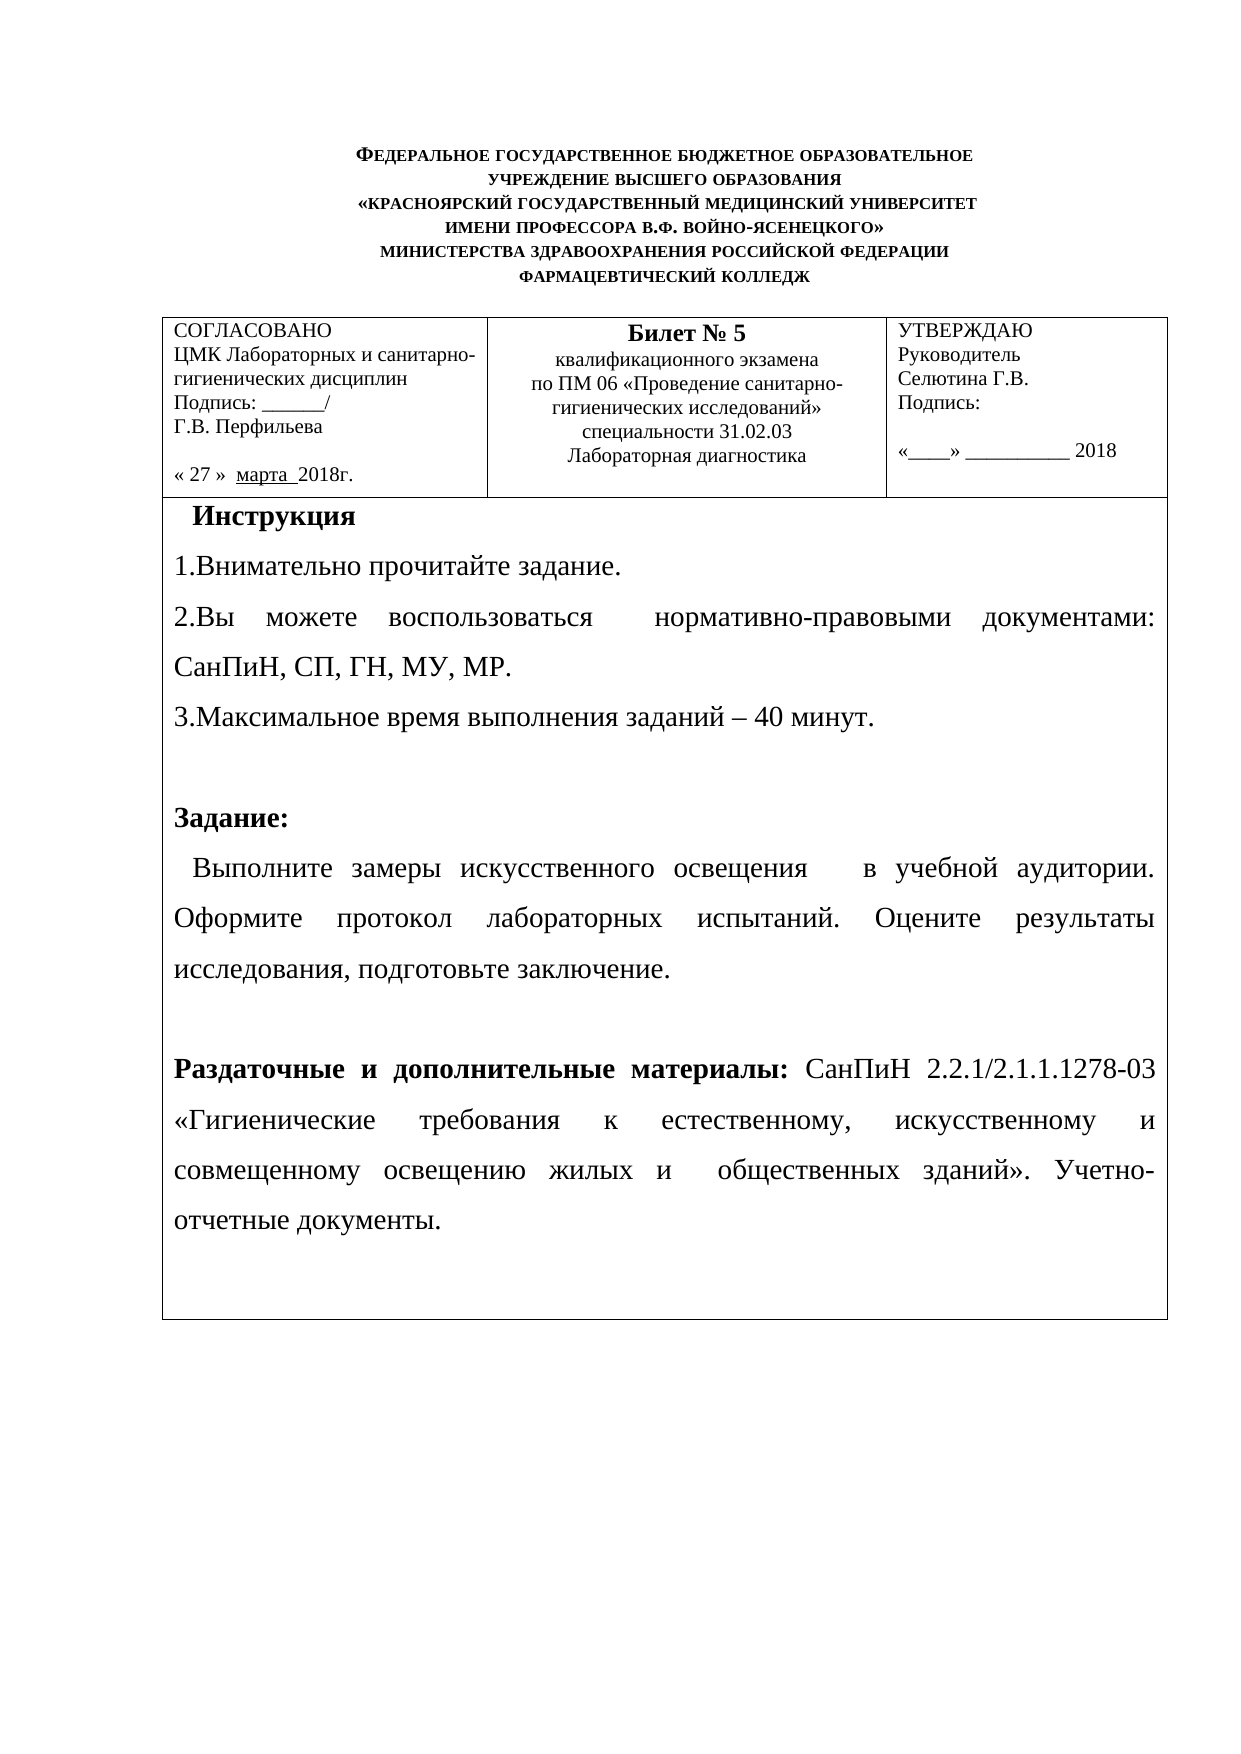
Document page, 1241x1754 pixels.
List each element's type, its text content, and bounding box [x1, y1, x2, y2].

text учреждение высшего образования [177, 166, 1152, 190]
text «красноярский государственный медицинский университет [177, 190, 1152, 214]
text министерства здравоохранения российской федерации [177, 238, 1152, 262]
text фармацевтический колледж [177, 262, 1152, 287]
table_header УТВЕРЖДАЮ Руководитель Селютина Г.В. Подпись: «____» __________ 2018 [887, 318, 1167, 497]
text имени профессора в.ф. войно-ясенецкого» [177, 214, 1152, 238]
table_header СОГЛАСОВАНО ЦМК Лабораторных и санитарно-гигиенических дисциплин Подпись: ______/ Г.В. Перфильева « 27 » марта 2018г. [163, 318, 487, 497]
table_header Билет № 5 квалификационного экзамена по ПМ 06 «Проведение санитарно-гигиенических исследований» специальности 31.02.03 Лабораторная диагностика [488, 318, 886, 497]
table_cell Инструкция 1.Внимательно прочитайте задание. 2.Вы можете воспользоваться нормативно-правовыми документами: СанПиН, СП, ГН, МУ, МР. 3.Максимальное время выполнения заданий – 40 минут. Задание: Выполните замеры искусственного освещения в учебной аудитории. Оформите протокол лабораторных испытаний. Оцените результаты исследования, подготовьте заключение. Раздаточные и дополнительные материалы: СанПиН 2.2.1/2.1.1.1278-03 «Гигиенические требования к естественному, искусственному и совмещенному освещению жилых и общественных зданий». Учетно-отчетные документы. [163, 498, 1167, 1319]
text Федеральное государственное бюджетное образовательное [177, 142, 1152, 166]
